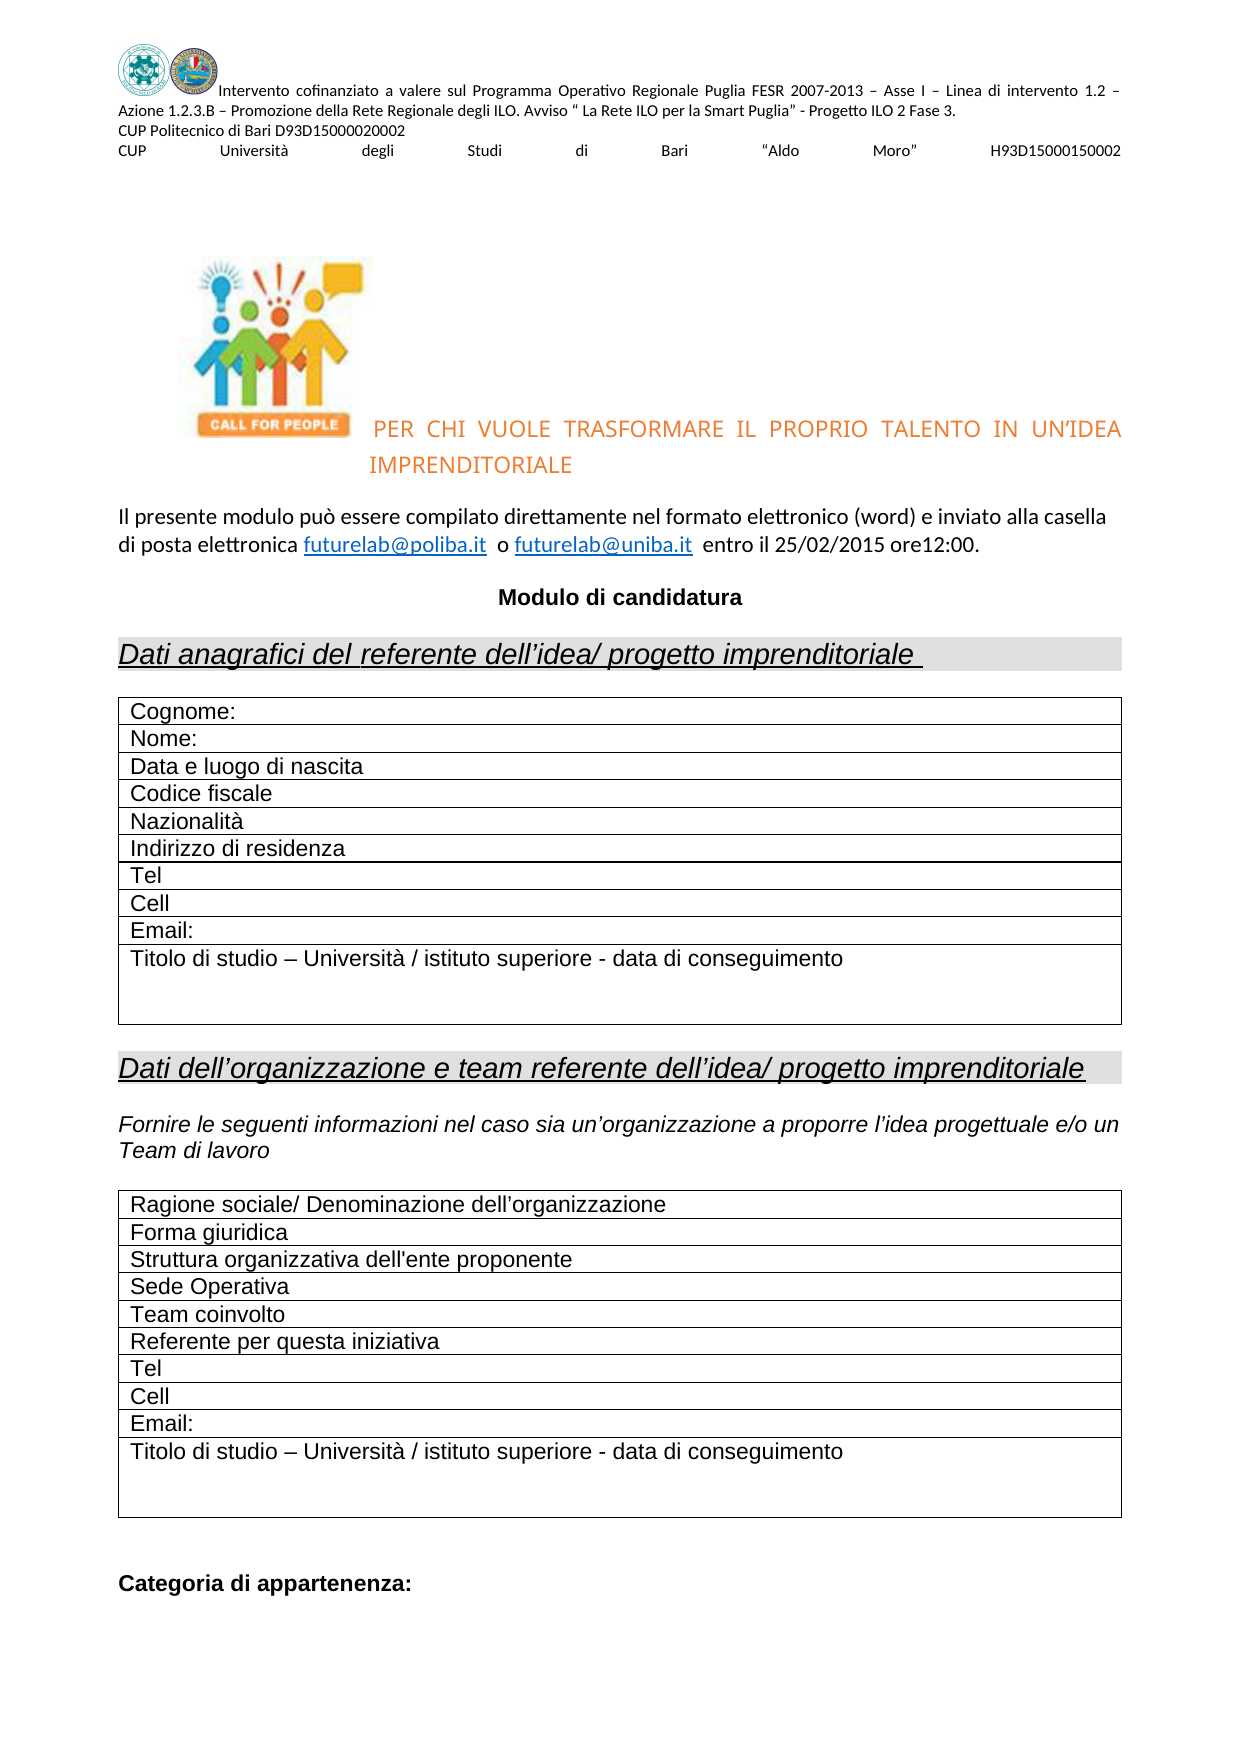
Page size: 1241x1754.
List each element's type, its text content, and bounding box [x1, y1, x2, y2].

table_cell Tel [119, 1355, 1121, 1382]
text Modulo di candidatura [118, 584, 1122, 611]
table_cell Titolo di studio – Università / istituto superiore - data di conseguimento [119, 1438, 1121, 1517]
picture [177, 256, 373, 438]
subtitle Dati dell’organizzazione e team referente dell’idea/ progetto imprenditoriale [118, 1051, 1122, 1084]
table_cell Nazionalità [119, 808, 1121, 834]
table_cell Tel [119, 863, 1121, 889]
table_cell Cell [119, 1383, 1121, 1409]
table_cell Data e luogo di nascita [119, 753, 1121, 779]
table_cell Indirizzo di residenza [119, 835, 1121, 861]
table_cell Forma giuridica [119, 1219, 1121, 1245]
text PER CHI VUOLE TRASFORMARE IL PROPRIO TALENTO IN UN’IDEA IMPRENDITORIALE [177, 257, 1122, 481]
table_cell Nome: [119, 725, 1121, 752]
table_cell Titolo di studio – Università / istituto superiore - data di conseguimento [119, 945, 1121, 1024]
table_cell Email: [119, 917, 1121, 943]
table_cell Referente per questa iniziativa [119, 1328, 1121, 1354]
text Categoria di appartenenza: [118, 1570, 1122, 1597]
subtitle Dati anagrafici del referente dell’idea/ progetto imprenditoriale [118, 637, 1122, 671]
table_header Cognome: [119, 698, 1121, 724]
text Team di lavoro [118, 1137, 1122, 1164]
picture [118, 44, 219, 96]
table_cell Struttura organizzativa dell'ente proponente [119, 1246, 1121, 1272]
table_cell Cell [119, 890, 1121, 916]
table_cell Team coinvolto [119, 1301, 1121, 1327]
text Il presente modulo può essere compilato direttamente nel formato elettronico (word) e inviato alla casella di posta elettronica futurelab@poliba.it o futurelab@uniba.it entro il 25/02/2015 ore12:00. [118, 502, 1122, 558]
text Fornire le seguenti informazioni nel caso sia un’organizzazione a proporre l’idea progettuale e/o un [118, 1111, 1122, 1137]
table_cell Email: [119, 1410, 1121, 1437]
table_cell Sede Operativa [119, 1273, 1121, 1299]
table_header Ragione sociale/ Denominazione dell’organizzazione [119, 1191, 1121, 1217]
table_cell Codice fiscale [119, 780, 1121, 807]
